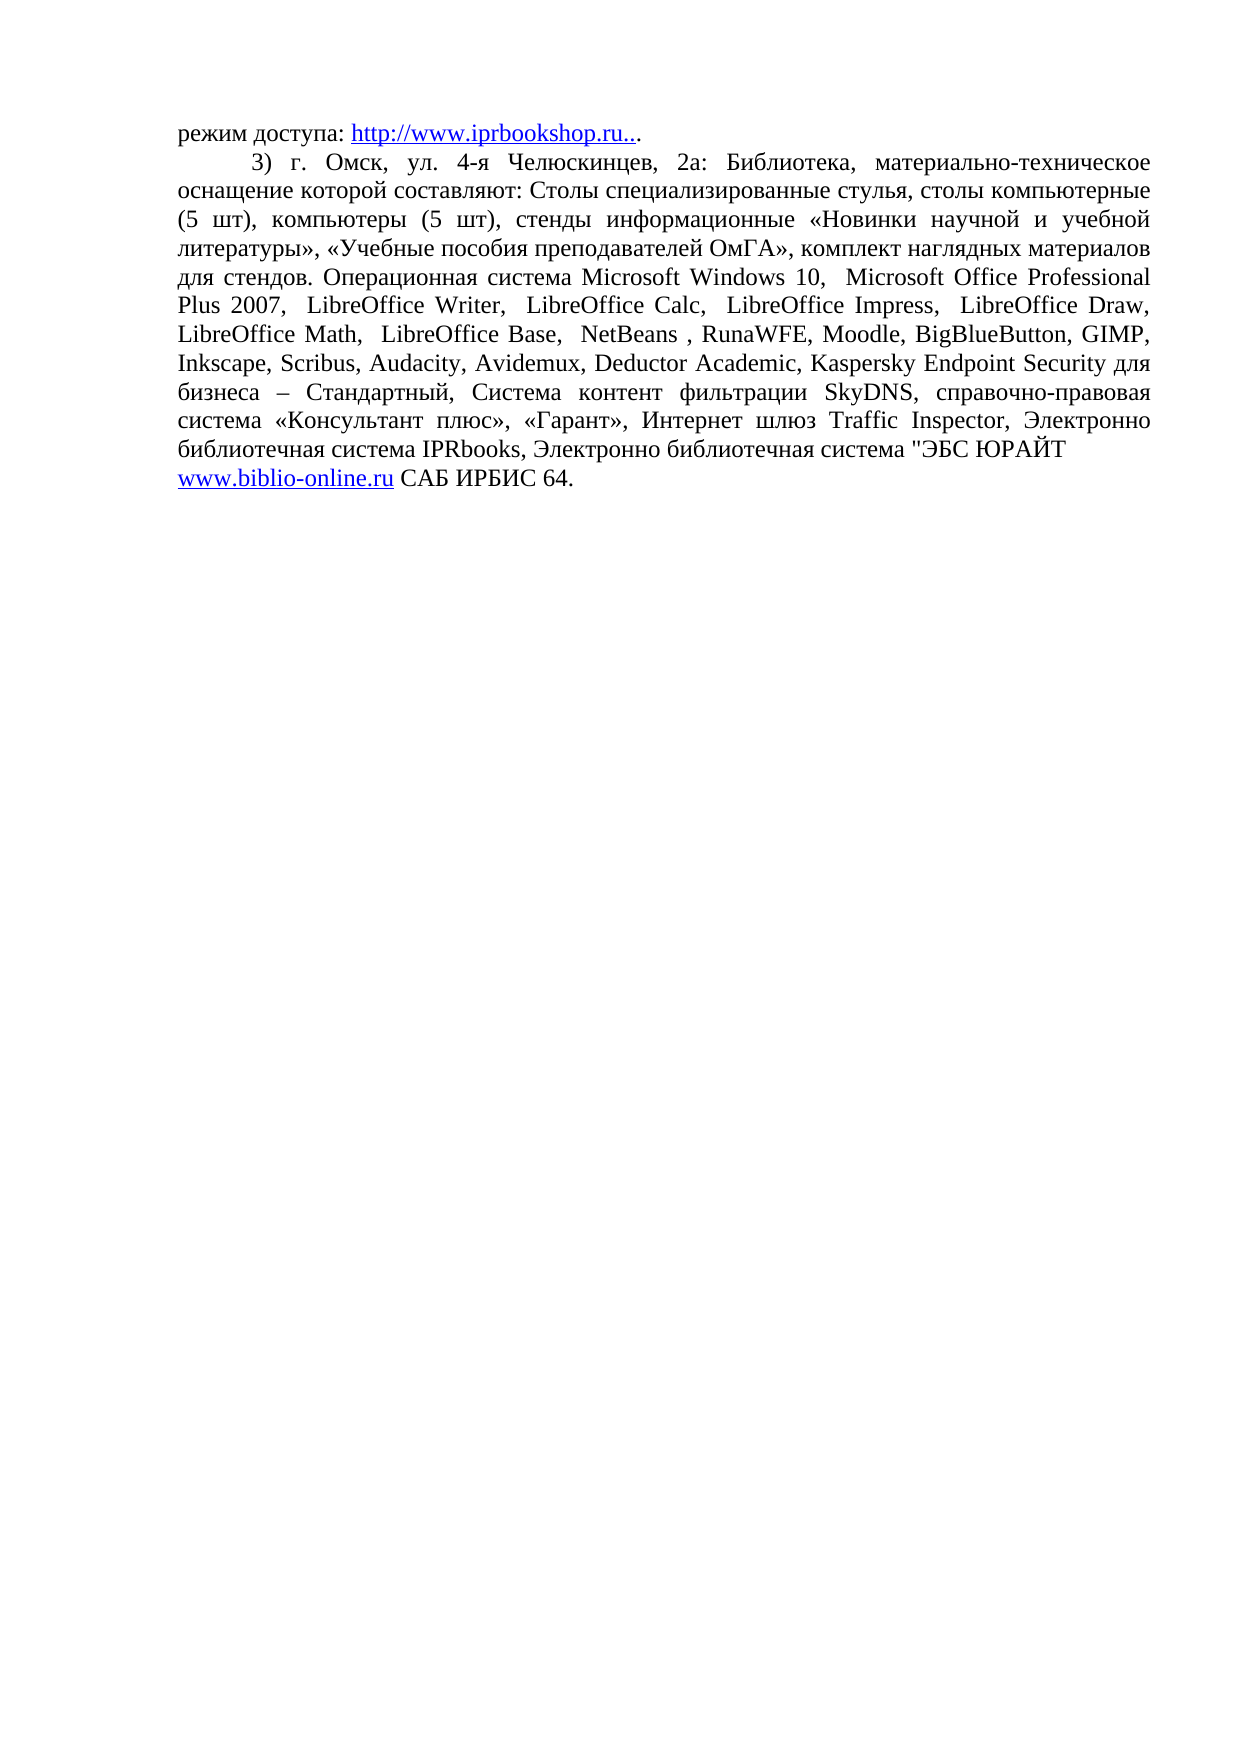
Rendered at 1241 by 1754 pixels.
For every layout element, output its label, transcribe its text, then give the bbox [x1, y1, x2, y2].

text 3) г. Омск, ул. 4-я Челюскинцев, 2а: Библиотека, материально-техническое оснащение которой составляют: Столы специализированные стулья, столы компьютерные (5 шт), компьютеры (5 шт), стенды информационные «Новинки научной и учебной литературы», «Учебные пособия преподавателей ОмГА», комплект наглядных материалов для стендов. Операционная система Microsoft Windows 10, Microsoft Office Professional Plus 2007, LibreOffice Writer, LibreOffice Calc, LibreOffice Impress, LibreOffice Draw, LibreOffice Math, LibreOffice Base, NetBeans , RunaWFE, Moodle, BigBlueButton, GIMP, Inkscape, Scribus, Audacity, Avidemux, Deductor Academic, Kaspersky Endpoint Security для бизнеса – Стандартный, Система контент фильтрации SkyDNS, справочно-правовая система «Консультант плюс», «Гарант», Интернет шлюз Traffic Inspector, Электронно библиотечная система IPRbooks, Электронно библиотечная система "ЭБС ЮРАЙТ [177, 147, 1152, 463]
text www.biblio-online.ru САБ ИРБИС 64. [177, 463, 1152, 492]
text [177, 118, 1152, 147]
